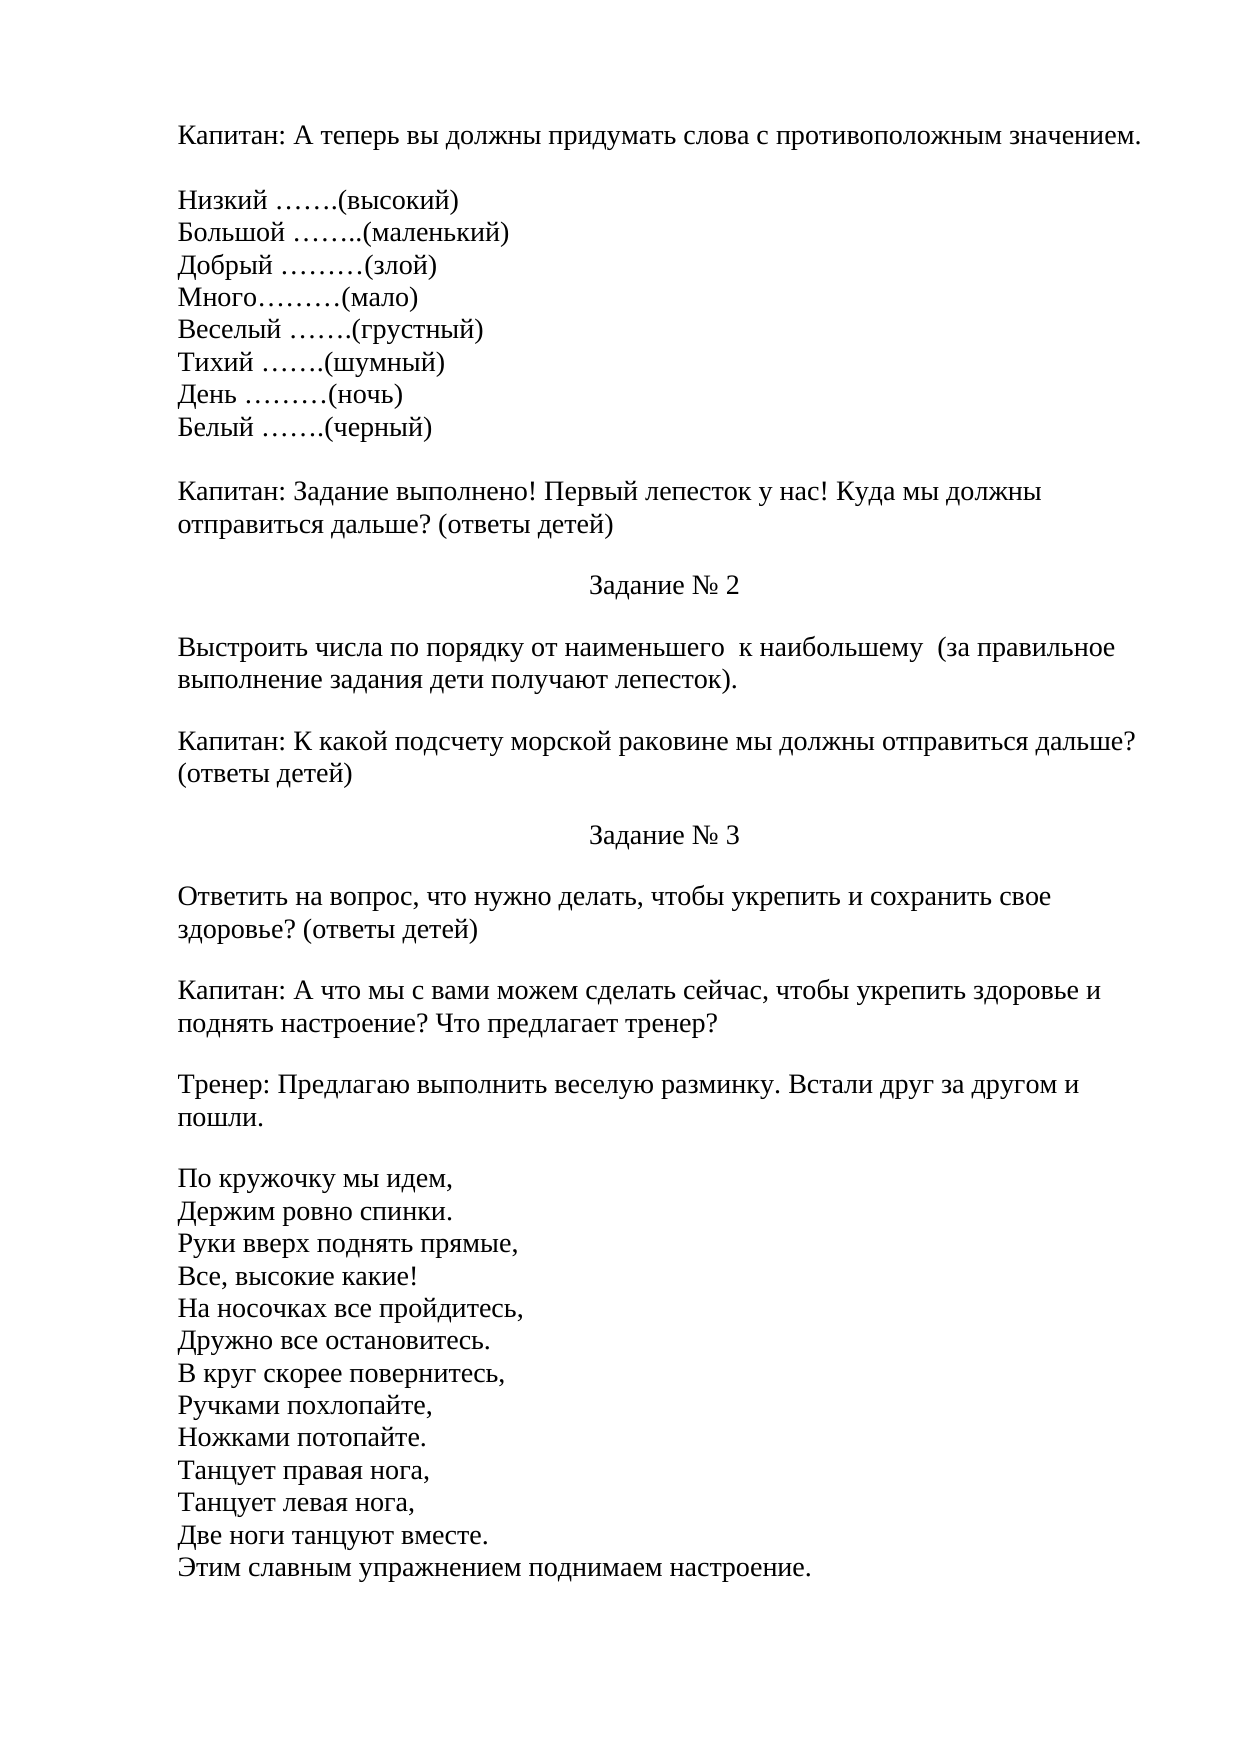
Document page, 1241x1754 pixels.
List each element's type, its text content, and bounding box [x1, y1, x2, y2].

text День ………(ночь) [177, 377, 1152, 410]
text В круг скорее повернитесь, [177, 1356, 1152, 1388]
text Ножками потопайте. [177, 1421, 1152, 1453]
text Много………(мало) [177, 280, 1152, 312]
text Держим ровно спинки. [177, 1194, 1152, 1226]
text Большой ……..(маленький) [177, 215, 1152, 248]
text Ответить на вопрос, что нужно делать, чтобы укрепить и сохранить свое здоровье? (ответы детей) [177, 879, 1152, 944]
text Руки вверх поднять прямые, [177, 1226, 1152, 1258]
text Задание № 3 [177, 818, 1152, 850]
text Капитан: К какой подсчету морской раковине мы должны отправиться дальше? (ответы детей) [177, 724, 1152, 789]
text Капитан: Задание выполнено! Первый лепесток у нас! Куда мы должны отправиться дальше? (ответы детей) [177, 474, 1152, 539]
text По кружочку мы идем, [177, 1161, 1152, 1194]
text Белый …….(черный) [177, 410, 1152, 442]
text Танцует правая нога, [177, 1453, 1152, 1485]
text Этим славным упражнением поднимаем настроение. [177, 1550, 1152, 1582]
text Низкий …….(высокий) [177, 183, 1152, 215]
text Дружно все остановитесь. [177, 1323, 1152, 1356]
text Танцует левая нога, [177, 1485, 1152, 1518]
text Две ноги танцуют вместе. [177, 1518, 1152, 1550]
text Капитан: А что мы с вами можем сделать сейчас, чтобы укрепить здоровье и поднять настроение? Что предлагает тренер? [177, 973, 1152, 1038]
text Капитан: А теперь вы должны придумать слова с противоположным значением. [177, 118, 1152, 151]
text Добрый ………(злой) [177, 248, 1152, 280]
text На носочках все пройдитесь, [177, 1291, 1152, 1323]
text Веселый …….(грустный) [177, 312, 1152, 345]
text Все, высокие какие! [177, 1258, 1152, 1291]
text Выстроить числа по порядку от наименьшего к наибольшему (за правильное выполнение задания дети получают лепесток). [177, 630, 1152, 695]
text Тихий …….(шумный) [177, 345, 1152, 377]
text Задание № 2 [177, 568, 1152, 601]
text Ручками похлопайте, [177, 1388, 1152, 1421]
text Тренер: Предлагаю выполнить веселую разминку. Встали друг за другом и пошли. [177, 1067, 1152, 1132]
